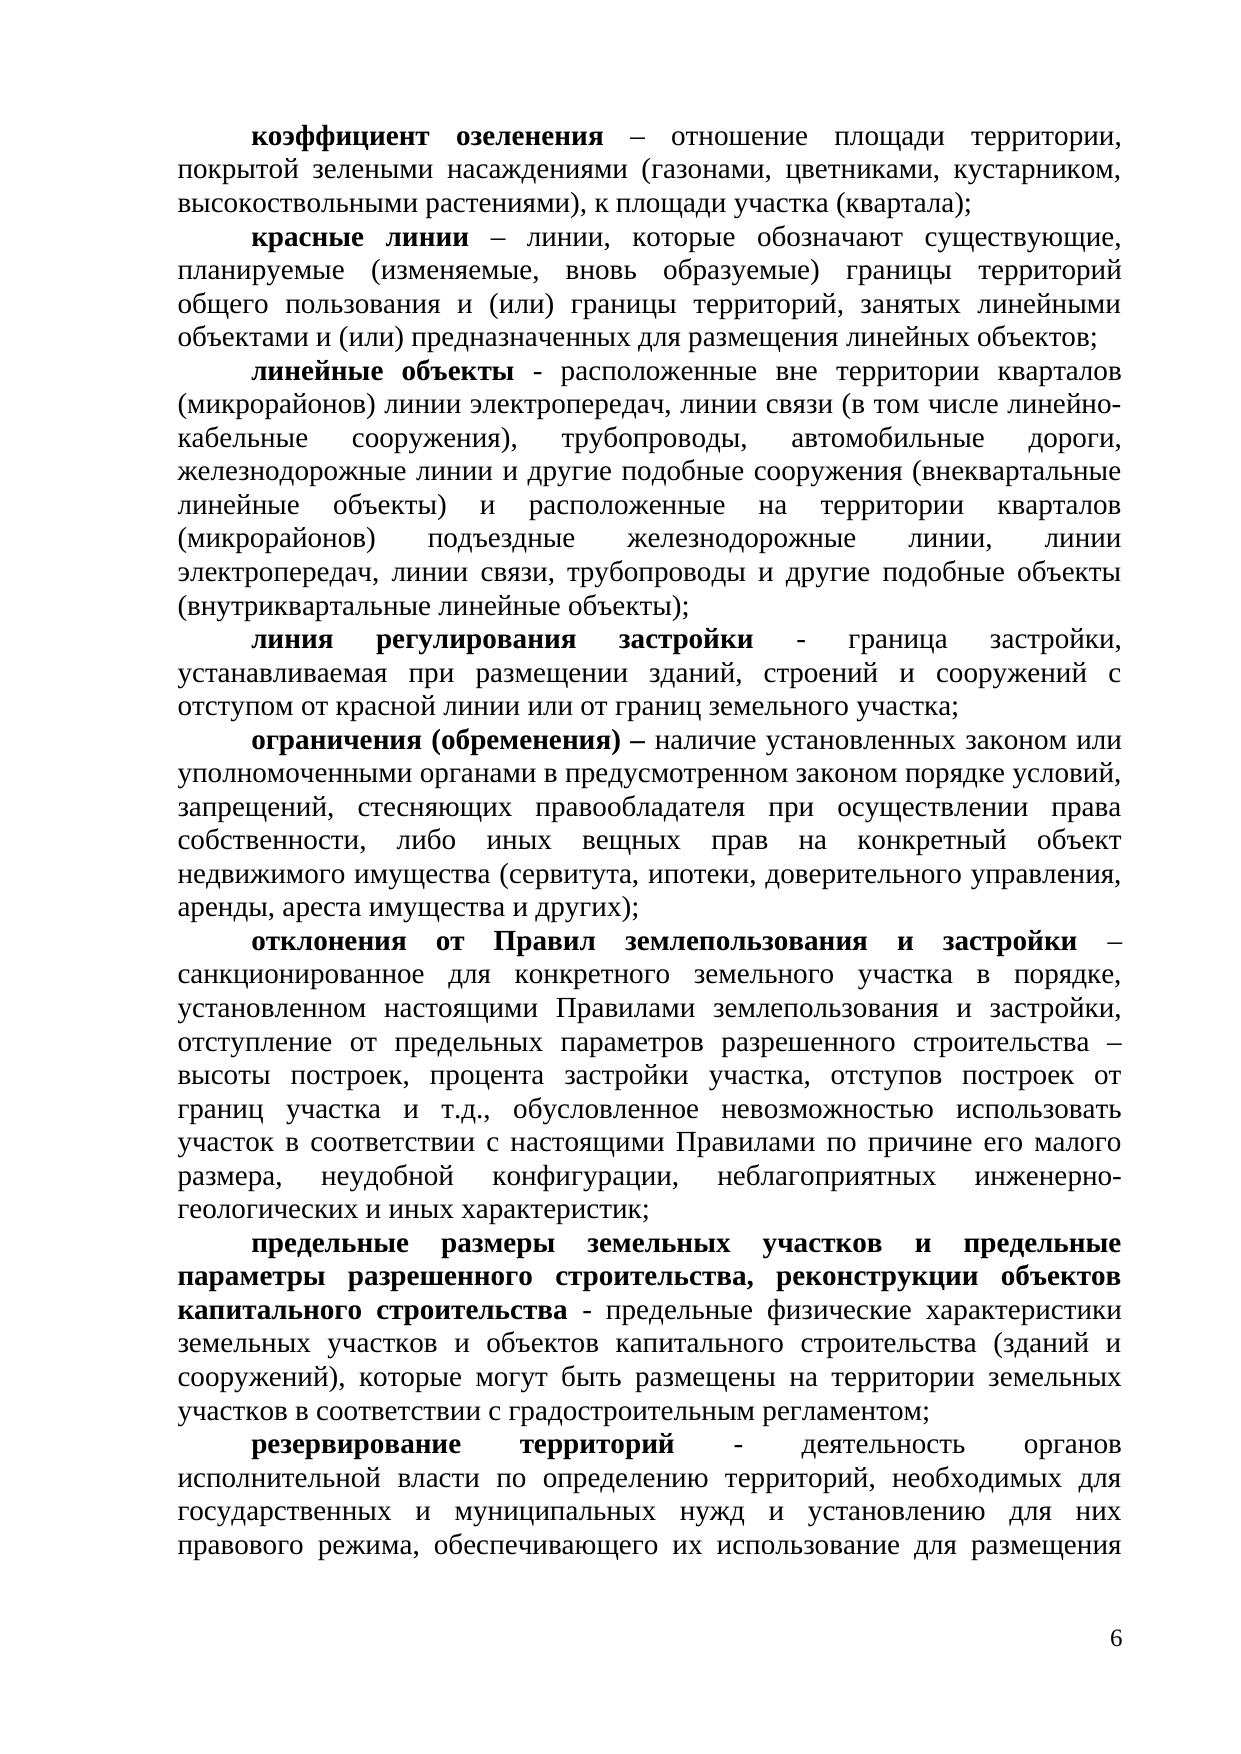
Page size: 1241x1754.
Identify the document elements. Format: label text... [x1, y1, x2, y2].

text предельные размеры земельных участков и предельные параметры разрешенного строительства, реконструкции объектов капитального строительства - предельные физические характеристики земельных участков и объектов капитального строительства (зданий и сооружений), которые могут быть размещены на территории земельных участков в соответствии с градостроительным регламентом; [177, 1225, 1122, 1426]
text линия регулирования застройки - граница застройки, устанавливаемая при размещении зданий, строений и сооружений с отступом от красной линии или от границ земельного участка; [177, 621, 1122, 722]
text красные линии – линии, которые обозначают существующие, планируемые (изменяемые, вновь образуемые) границы территорий общего пользования и (или) границы территорий, занятых линейными объектами и (или) предназначенных для размещения линейных объектов; [177, 219, 1122, 353]
text коэффициент озеленения – отношение площади территории, покрытой зелеными насаждениями (газонами, цветниками, кустарником, высокоствольными растениями), к площади участка (квартала); [177, 118, 1122, 219]
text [177, 1426, 1122, 1560]
text ограничения (обременения) – наличие установленных законом или уполномоченными органами в предусмотренном законом порядке условий, запрещений, стесняющих правообладателя при осуществлении права собственности, либо иных вещных прав на конкретный объект недвижимого имущества (сервитута, ипотеки, доверительного управления, аренды, ареста имущества и других); [177, 722, 1122, 923]
text линейные объекты - расположенные вне территории кварталов (микрорайонов) линии электропередач, линии связи (в том числе линейно-кабельные сооружения), трубопроводы, автомобильные дороги, железнодорожные линии и другие подобные сооружения (внеквартальные линейные объекты) и расположенные на территории кварталов (микрорайонов) подъездные железнодорожные линии, линии электропередач, линии связи, трубопроводы и другие подобные объекты (внутриквартальные линейные объекты); [177, 353, 1122, 621]
text отклонения от Правил землепользования и застройки – санкционированное для конкретного земельного участка в порядке, установленном настоящими Правилами землепользования и застройки, отступление от предельных параметров разрешенного строительства – высоты построек, процента застройки участка, отступов построек от границ участка и т.д., обусловленное невозможностью использовать участок в соответствии с настоящими Правилами по причине его малого размера, неудобной конфигурации, неблагоприятных инженерно-геологических и иных характеристик; [177, 923, 1122, 1225]
